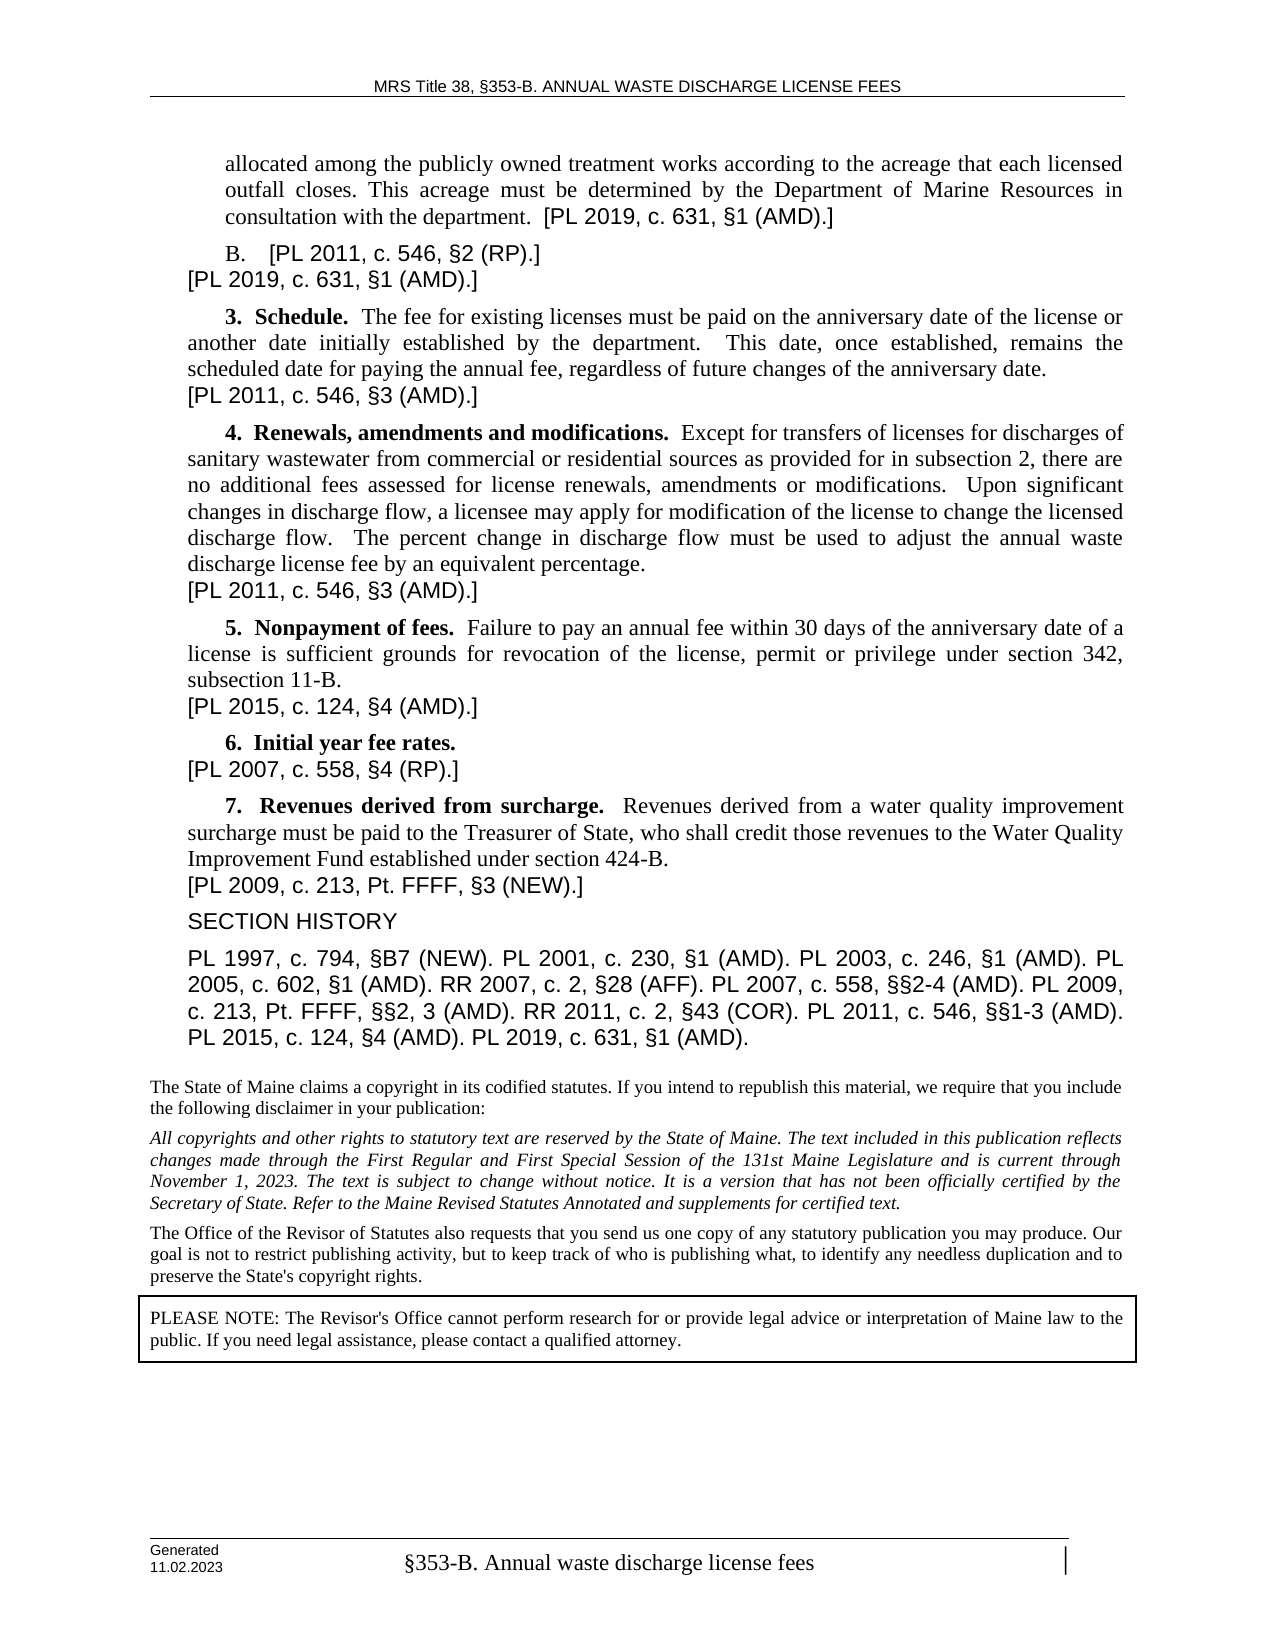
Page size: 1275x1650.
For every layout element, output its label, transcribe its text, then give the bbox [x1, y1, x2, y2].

text B. [PL 2011, c. 546, §2 (RP).] [225, 239, 1125, 266]
text 6. Initial year fee rates. [187, 729, 1125, 756]
text [PL 2011, c. 546, §3 (AMD).] [187, 577, 1125, 603]
text [PL 2009, c. 213, Pt. FFFF, §3 (NEW).] [187, 872, 1125, 898]
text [225, 150, 1125, 229]
text 3. Schedule. The fee for existing licenses must be paid on the anniversary date of the license or another date initially established by the department. This date, once established, remains the scheduled date for paying the annual fee, regardless of future changes of the anniversary date. [187, 303, 1125, 382]
text [PL 2011, c. 546, §3 (AMD).] [187, 382, 1125, 408]
text PL 1997, c. 794, §B7 (NEW). PL 2001, c. 230, §1 (AMD). PL 2003, c. 246, §1 (AMD). PL 2005, c. 602, §1 (AMD). RR 2007, c. 2, §28 (AFF). PL 2007, c. 558, §§2-4 (AMD). PL 2009, c. 213, Pt. FFFF, §§2, 3 (AMD). RR 2011, c. 2, §43 (COR). PL 2011, c. 546, §§1-3 (AMD). PL 2015, c. 124, §4 (AMD). PL 2019, c. 631, §1 (AMD). [187, 945, 1125, 1051]
text SECTION HISTORY [187, 908, 1125, 935]
text 7. Revenues derived from surcharge. Revenues derived from a water quality improvement surcharge must be paid to the Treasurer of State, who shall credit those revenues to the Water Quality Improvement Fund established under section 424‑B. [187, 792, 1125, 872]
text All copyrights and other rights to statutory text are reserved by the State of Maine. The text included in this publication reflects changes made through the First Regular and First Special Session of the 131st Maine Legislature and is current through November 1, 2023 . The text is subject to change without notice. It is a version that has not been officially certified by the Secretary of State. Refer to the Maine Revised Statutes Annotated and supplements for certified text. [150, 1127, 1125, 1213]
text [PL 2015, c. 124, §4 (AMD).] [187, 693, 1125, 719]
text [PL 2019, c. 631, §1 (AMD).] [187, 266, 1125, 292]
text The Office of the Revisor of Statutes also requests that you send us one copy of any statutory publication you may produce. Our goal is not to restrict publishing activity, but to keep track of who is publishing what, to identify any needless duplication and to preserve the State's copyright rights. [150, 1222, 1125, 1286]
text PLEASE NOTE: The Revisor's Office cannot perform research for or provide legal advice or interpretation of Maine law to the public. If you need legal assistance, please contact a qualified attorney. [140, 1297, 1135, 1361]
text 4. Renewals, amendments and modifications. Except for transfers of licenses for discharges of sanitary wastewater from commercial or residential sources as provided for in subsection 2, there are no additional fees assessed for license renewals, amendments or modifications. Upon significant changes in discharge flow, a licensee may apply for modification of the license to change the licensed discharge flow. The percent change in discharge flow must be used to adjust the annual waste discharge license fee by an equivalent percentage. [187, 419, 1125, 577]
text [PL 2007, c. 558, §4 (RP).] [187, 756, 1125, 782]
text 5. Nonpayment of fees. Failure to pay an annual fee within 30 days of the anniversary date of a license is sufficient grounds for revocation of the license, permit or privilege under section 342, subsection 11‑B. [187, 613, 1125, 693]
text The State of Maine claims a copyright in its codified statutes. If you intend to republish this material, we require that you include the following disclaimer in your publication: [150, 1076, 1125, 1119]
